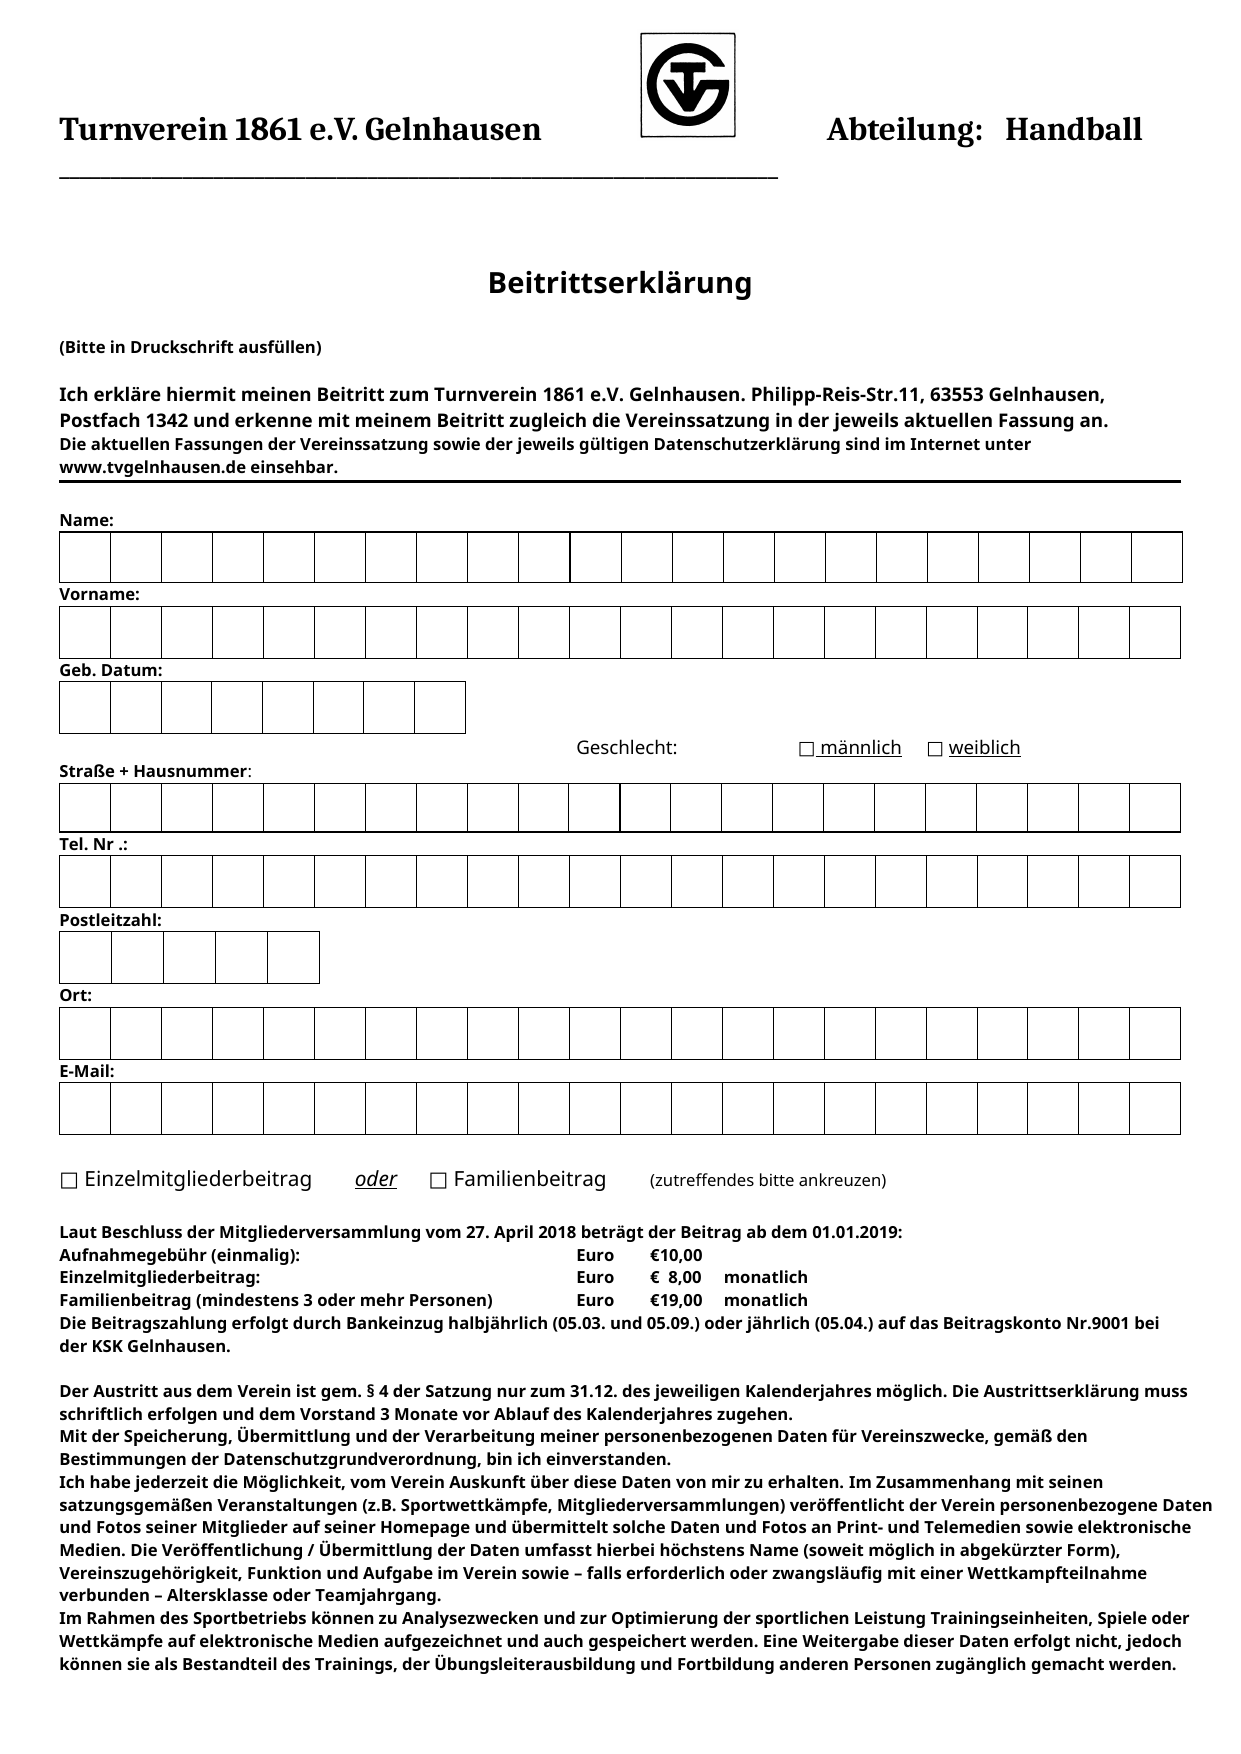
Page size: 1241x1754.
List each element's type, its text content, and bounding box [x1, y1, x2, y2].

table_header [825, 856, 875, 907]
table_header [60, 533, 110, 582]
table_header [773, 784, 823, 831]
table_header [268, 932, 319, 983]
text Geschlecht: □ männlich □ weiblich Straße + Hausnummer: [59, 734, 1181, 782]
table_header [164, 932, 215, 983]
table_header [876, 1008, 926, 1058]
subtitle Aufnahmegebühr (einmalig): Euro €10,00 [59, 1243, 1181, 1266]
table_header [621, 1008, 671, 1058]
text Familienbeitrag (mindestens 3 oder mehr Personen) Euro €19,00 monatlich [59, 1289, 1181, 1311]
table_header [876, 856, 926, 907]
text Name: [59, 509, 1181, 531]
table_header [571, 533, 621, 582]
table_header [162, 533, 212, 582]
table_header [415, 682, 465, 733]
table_header [722, 784, 772, 831]
text Tel. Nr .: [59, 833, 1181, 855]
table_header [315, 1008, 365, 1058]
table_header [366, 607, 416, 657]
table_header [417, 1008, 467, 1058]
table_header [1132, 533, 1182, 582]
table_header [162, 784, 212, 831]
table_header [213, 533, 263, 582]
table_header [60, 784, 110, 831]
table_header [1079, 1083, 1129, 1134]
table_header [621, 607, 671, 657]
table_header [978, 1083, 1027, 1134]
text □ Einzelmitgliederbeitrag oder □ Familienbeitrag (zutreffendes bitte ankreuzen) [59, 1135, 1181, 1192]
text Einzelmitgliederbeitrag: Euro € 8,00 monatlich [59, 1266, 1181, 1289]
table_header [927, 1008, 977, 1058]
table_header [673, 533, 723, 582]
table_header [724, 533, 774, 582]
table_header [111, 682, 161, 733]
table_header [775, 533, 825, 582]
text Die aktuellen Fassungen der Vereinssatzung sowie der jeweils gültigen Datenschutzerklärung sind im Internet unter www.tvgelnhausen.de einsehbar. [59, 432, 1181, 480]
table_header [366, 533, 416, 582]
table_header [417, 856, 467, 907]
table_header [162, 607, 212, 657]
table_header [213, 784, 263, 831]
picture [637, 29, 739, 141]
table_header [926, 784, 976, 831]
table_header [315, 533, 365, 582]
table_header [672, 1008, 722, 1058]
table_header [723, 1083, 773, 1134]
table_header [1079, 1008, 1129, 1058]
table_header [978, 1008, 1027, 1058]
text Der Austritt aus dem Verein ist gem. § 4 der Satzung nur zum 31.12. des jeweiligen Kalenderjahres möglich. Die Austrittserklärung muss schriftlich erfolgen und dem Vorstand 3 Monate vor Ablauf des Kalenderjahres zugehen. Mit der Speicherung, Übermittlung und der Verarbeitung meiner personenbezogenen Daten für Vereinszwecke, gemäß den Bestimmungen der Datenschutzgrundverordnung, bin ich einverstanden. [59, 1379, 1217, 1470]
table_header [927, 1083, 977, 1134]
text Ort: [59, 984, 1181, 1007]
table_header [570, 856, 620, 907]
table_header [315, 607, 365, 657]
table_header [111, 1083, 161, 1134]
text Ich habe jederzeit die Möglichkeit, vom Verein Auskunft über diese Daten von mir zu erhalten. Im Zusammenhang mit seinen satzungsgemäßen Veranstaltungen (z.B. Sportwettkämpfe, Mitgliederversammlungen) veröffentlicht der Verein personenbezogene Daten und Fotos seiner Mitglieder auf seiner Homepage und übermittelt solche Daten und Fotos an Print- und Telemedien sowie elektronische Medien. Die Veröffentlichung / Übermittlung der Daten umfasst hierbei höchstens Name (soweit möglich in abgekürzter Form), Vereinszugehörigkeit, Funktion und Aufgabe im Verein sowie – falls erforderlich oder zwangsläufig mit einer Wettkampfteilnahme verbunden – Altersklasse oder Teamjahrgang. [59, 1470, 1217, 1607]
table_header [877, 533, 927, 582]
table_header [927, 607, 977, 657]
table_header [977, 784, 1027, 831]
table_header [825, 1083, 875, 1134]
table_header [315, 1083, 365, 1134]
table_header [723, 856, 773, 907]
table_header [621, 856, 671, 907]
table_header [364, 682, 414, 733]
table_header [60, 607, 110, 657]
text Vorname: [59, 583, 1181, 606]
table_header [468, 1008, 518, 1058]
table_header [519, 856, 569, 907]
table_header [417, 533, 467, 582]
table_header [60, 932, 111, 983]
table_header [774, 1083, 824, 1134]
table_header [927, 856, 977, 907]
table_header [162, 1008, 212, 1058]
table_header [672, 607, 722, 657]
table_header [1028, 784, 1078, 831]
table_header [978, 607, 1027, 657]
table_header [876, 1083, 926, 1134]
table_header [570, 1083, 620, 1134]
table_header [213, 1008, 263, 1058]
table_header [723, 1008, 773, 1058]
table_header [264, 1008, 314, 1058]
table_header [111, 856, 161, 907]
table_header [519, 1008, 569, 1058]
text Turnverein 1861 e.V. Gelnhausen Abteilung: Handball [59, 29, 1181, 149]
table_header [621, 784, 670, 831]
table_header [468, 533, 518, 582]
table_header [825, 1008, 875, 1058]
table_header [264, 784, 314, 831]
table_header [519, 607, 569, 657]
text (Bitte in Druckschrift ausfüllen) [59, 336, 1181, 359]
table_header [1130, 607, 1180, 657]
text ______________________________________________________________________ [59, 149, 1181, 183]
table_header [111, 1008, 161, 1058]
table_header [1079, 607, 1129, 657]
table_header [569, 784, 619, 831]
table_header [1028, 1083, 1078, 1134]
table_header [570, 1008, 620, 1058]
table_header [1130, 856, 1180, 907]
table_header [1079, 784, 1129, 831]
table_header [1130, 1083, 1180, 1134]
table_header [468, 856, 518, 907]
table_header [366, 784, 416, 831]
table_header [366, 1008, 416, 1058]
table_header [1030, 533, 1080, 582]
table_header [875, 784, 925, 831]
table_header [723, 607, 773, 657]
table_header [417, 607, 467, 657]
table_header [315, 856, 365, 907]
table_header [417, 784, 467, 831]
table_header [519, 784, 568, 831]
table_header [60, 1083, 110, 1134]
table_header [366, 856, 416, 907]
table_header [162, 682, 211, 733]
table_header [264, 533, 314, 582]
table_header [672, 1083, 722, 1134]
table_header [216, 932, 267, 983]
table_header [111, 607, 161, 657]
table_header [60, 682, 110, 733]
table_header [264, 607, 314, 657]
table_header [621, 1083, 671, 1134]
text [59, 1607, 1217, 1709]
table_header [417, 1083, 467, 1134]
table_header [826, 533, 876, 582]
table_header [570, 607, 620, 657]
table_header [825, 607, 875, 657]
table_header [314, 682, 363, 733]
table_header [60, 1008, 110, 1058]
table_header [468, 1083, 518, 1134]
table_header [928, 533, 978, 582]
table_header [774, 1008, 824, 1058]
table_header [1079, 856, 1129, 907]
table_header [824, 784, 874, 831]
table_header [263, 682, 313, 733]
table_header [1130, 784, 1180, 831]
text Ich erkläre hiermit meinen Beitritt zum Turnverein 1861 e.V. Gelnhausen. Philipp-Reis-Str.11, 63553 Gelnhausen, Postfach 1342 und erkenne mit meinem Beitritt zugleich die Vereinssatzung in der jeweils aktuellen Fassung an. [59, 381, 1181, 432]
table_header [111, 784, 161, 831]
table_header [468, 607, 518, 657]
text Die Beitragszahlung erfolgt durch Bankeinzug halbjährlich (05.03. und 05.09.) oder jährlich (05.04.) auf das Beitragskonto Nr.9001 bei der KSK Gelnhausen. [59, 1311, 1181, 1357]
table_header [212, 682, 262, 733]
table_header [162, 1083, 212, 1134]
table_header [264, 856, 314, 907]
table_header [162, 856, 212, 907]
table_header [213, 1083, 263, 1134]
table_header [213, 607, 263, 657]
table_header [876, 607, 926, 657]
table_header [671, 784, 721, 831]
table_header [519, 533, 569, 582]
table_header [366, 1083, 416, 1134]
table_header [672, 856, 722, 907]
table_header [60, 856, 110, 907]
table_header [1028, 607, 1078, 657]
table_header [978, 856, 1027, 907]
table_header [979, 533, 1029, 582]
subtitle Beitrittserklärung [59, 262, 1181, 302]
table_header [519, 1083, 569, 1134]
table_header [1028, 856, 1078, 907]
text E-Mail: [59, 1060, 1181, 1082]
text Laut Beschluss der Mitgliederversammlung vom 27. April 2018 beträgt der Beitrag ab dem 01.01.2019: [59, 1221, 1181, 1243]
text Geb. Datum: [59, 659, 1181, 681]
table_header [468, 784, 518, 831]
table_header [213, 856, 263, 907]
text Postleitzahl: [59, 908, 1181, 931]
table_header [112, 932, 163, 983]
table_header [622, 533, 672, 582]
table_header [1028, 1008, 1078, 1058]
table_header [315, 784, 365, 831]
table_header [1081, 533, 1131, 582]
table_header [774, 607, 824, 657]
table_header [1130, 1008, 1180, 1058]
table_header [111, 533, 161, 582]
table_header [264, 1083, 314, 1134]
table_header [774, 856, 824, 907]
